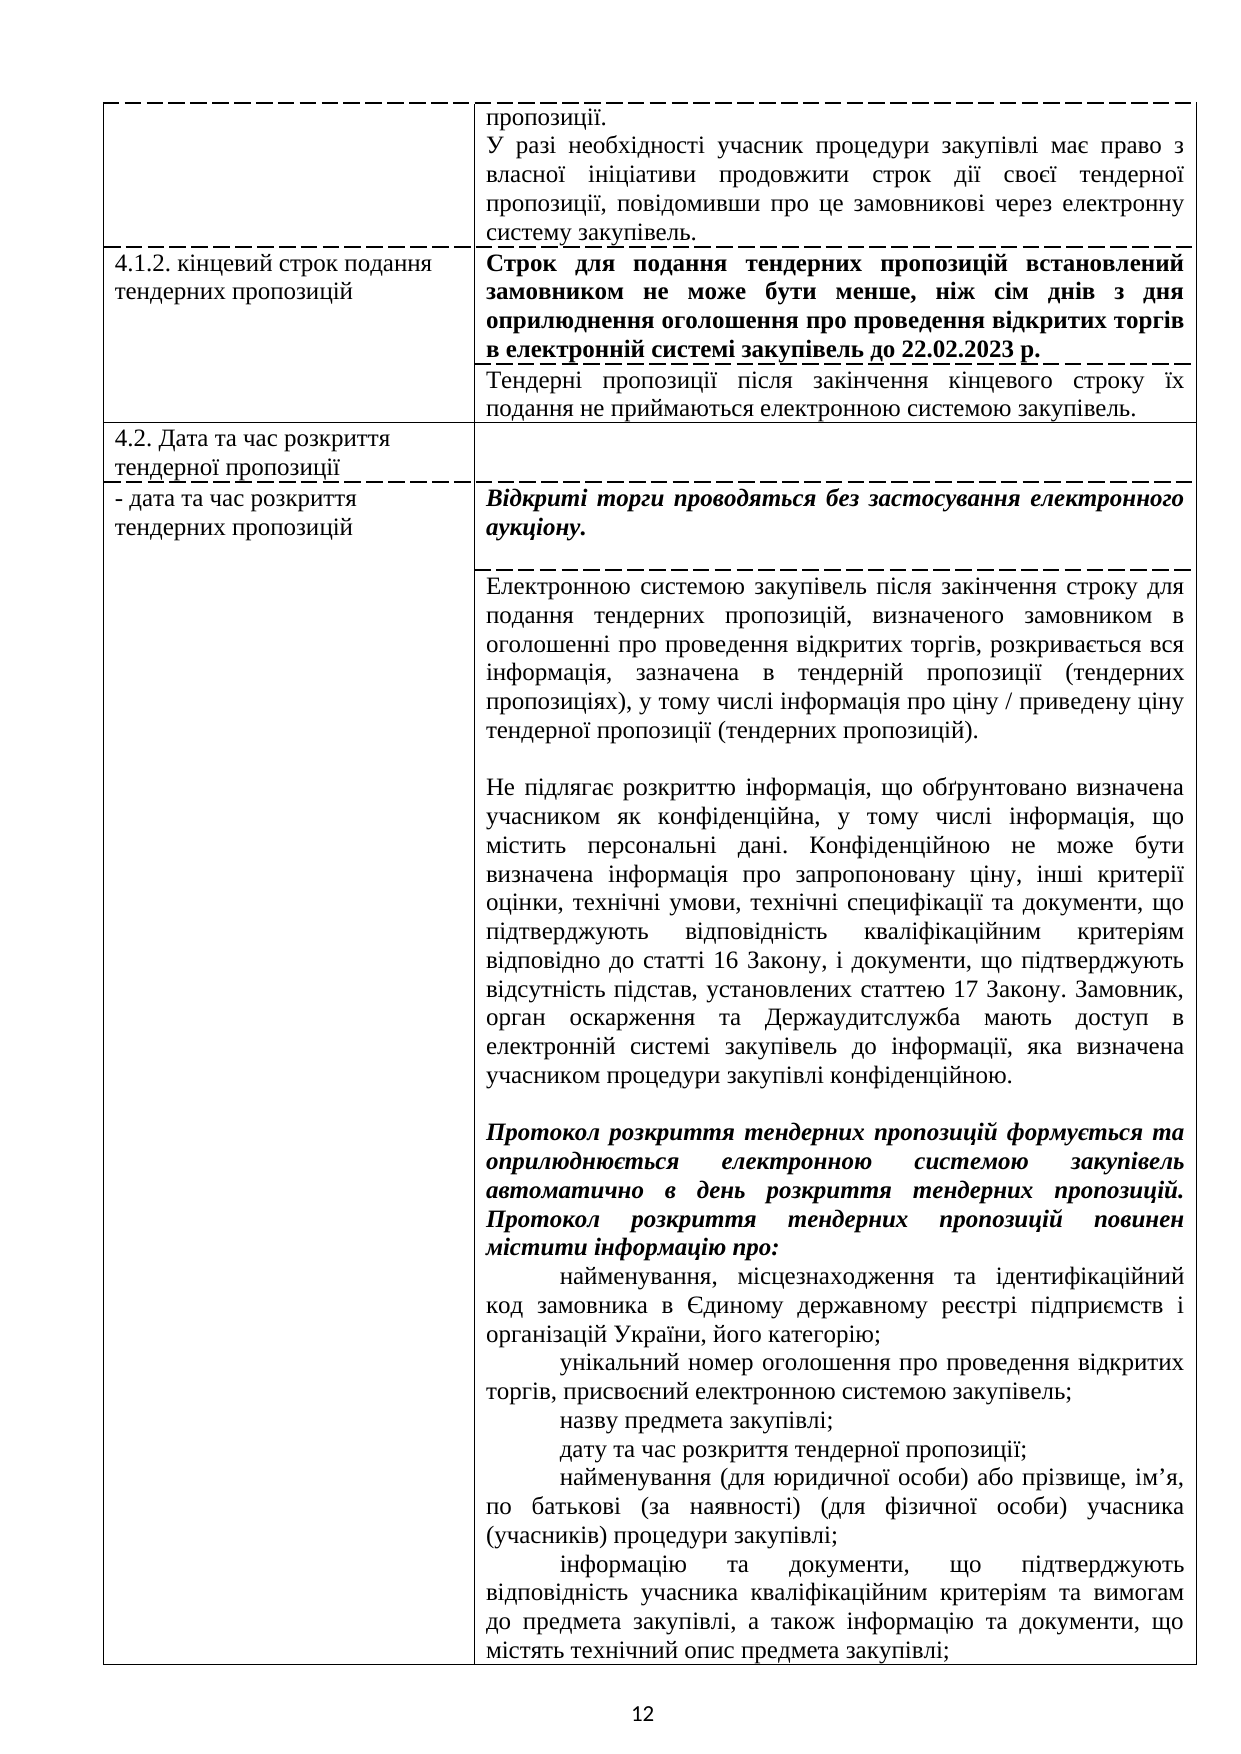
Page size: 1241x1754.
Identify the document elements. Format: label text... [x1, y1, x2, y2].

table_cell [104, 102, 474, 246]
table_cell [475, 423, 1196, 481]
table_cell 4.2. Дата та час розкриття тендерної пропозиції [104, 423, 474, 481]
table_cell - дата та час розкриття тендерних пропозицій [104, 481, 474, 1664]
table_cell Строк для подання тендерних пропозицій встановлений замовником не може бути менше, ніж сім днів з дня оприлюднення оголошення про проведення відкритих торгів в електронній системі закупівель до 22.02.2023 р. [475, 246, 1196, 363]
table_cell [475, 102, 1196, 246]
table_cell 4.1.2. кінцевий строк подання тендерних пропозицій [104, 246, 474, 422]
table_cell Тендерні пропозиції після закінчення кінцевого строку їх подання не приймаються електронною системою закупівель. [475, 363, 1196, 422]
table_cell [475, 569, 1196, 1664]
table_cell Відкриті торги проводяться без застосування електронного аукціону. [475, 481, 1196, 569]
